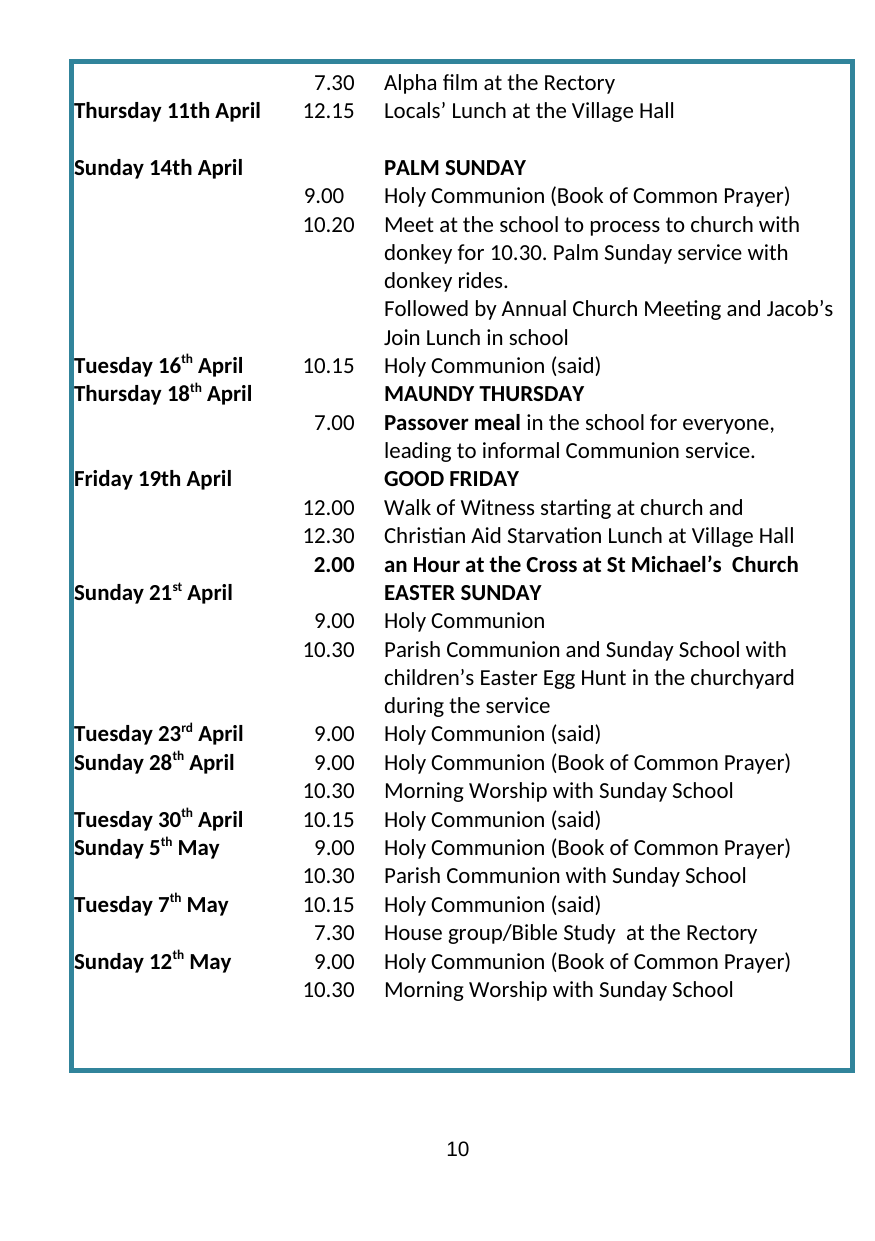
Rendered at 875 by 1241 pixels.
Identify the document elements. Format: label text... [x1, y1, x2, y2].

text Tuesday 23rd April 9.00 Holy Communion (said) [74, 711, 850, 739]
text Friday 19th April GOOD FRIDAY [74, 456, 850, 484]
text 7.00 Passover meal in the school for everyone, leading to informal Communion service. [74, 399, 850, 456]
text 10.20 Meet at the school to process to church with donkey for 10.30. Palm Sunday service with donkey rides. [74, 201, 850, 286]
text Tuesday 16th April 10.15 Holy Communion (said) [74, 342, 850, 371]
text Sunday 28th April 9.00 Holy Communion (Book of Common Prayer) [74, 739, 850, 767]
text 2.00 an Hour at the Cross at St Michael’s Church [74, 541, 850, 569]
text Thursday 18th April MAUNDY THURSDAY [74, 371, 850, 399]
text 12.00 Walk of Witness starting at church and [74, 484, 850, 512]
text Tuesday 30th April 10.15 Holy Communion (said) [74, 796, 850, 824]
text Sunday 12th May 9.00 Holy Communion (Book of Common Prayer) [74, 938, 850, 967]
text 7.30 House group/Bible Study at the Rectory [74, 910, 850, 938]
text 10.30 Morning Worship with Sunday School [74, 767, 850, 796]
text Sunday 21st April EASTER SUNDAY [74, 569, 850, 598]
text 10.30 Morning Worship with Sunday School [74, 967, 850, 1068]
text 10.30 Parish Communion and Sunday School with children’s Easter Egg Hunt in the churchyard during the service [74, 626, 850, 711]
text Sunday 5th May 9.00 Holy Communion (Book of Common Prayer) [74, 824, 850, 853]
text 9.00 Holy Communion [74, 598, 850, 626]
text Thursday 11th April 12.15 Locals’ Lunch at the Village Hall [74, 87, 850, 124]
text 7.30 Alpha film at the Rectory [74, 64, 850, 87]
text 12.30 Christian Aid Starvation Lunch at Village Hall [74, 512, 850, 541]
text Tuesday 7th May 10.15 Holy Communion (said) [74, 881, 850, 910]
text 9.00 Holy Communion (Book of Common Prayer) [74, 173, 850, 201]
text Sunday 14th April PALM SUNDAY [74, 144, 850, 173]
text Followed by Annual Church Meeting and Jacob’s Join Lunch in school [74, 286, 850, 342]
text 10.30 Parish Communion with Sunday School [74, 853, 850, 881]
